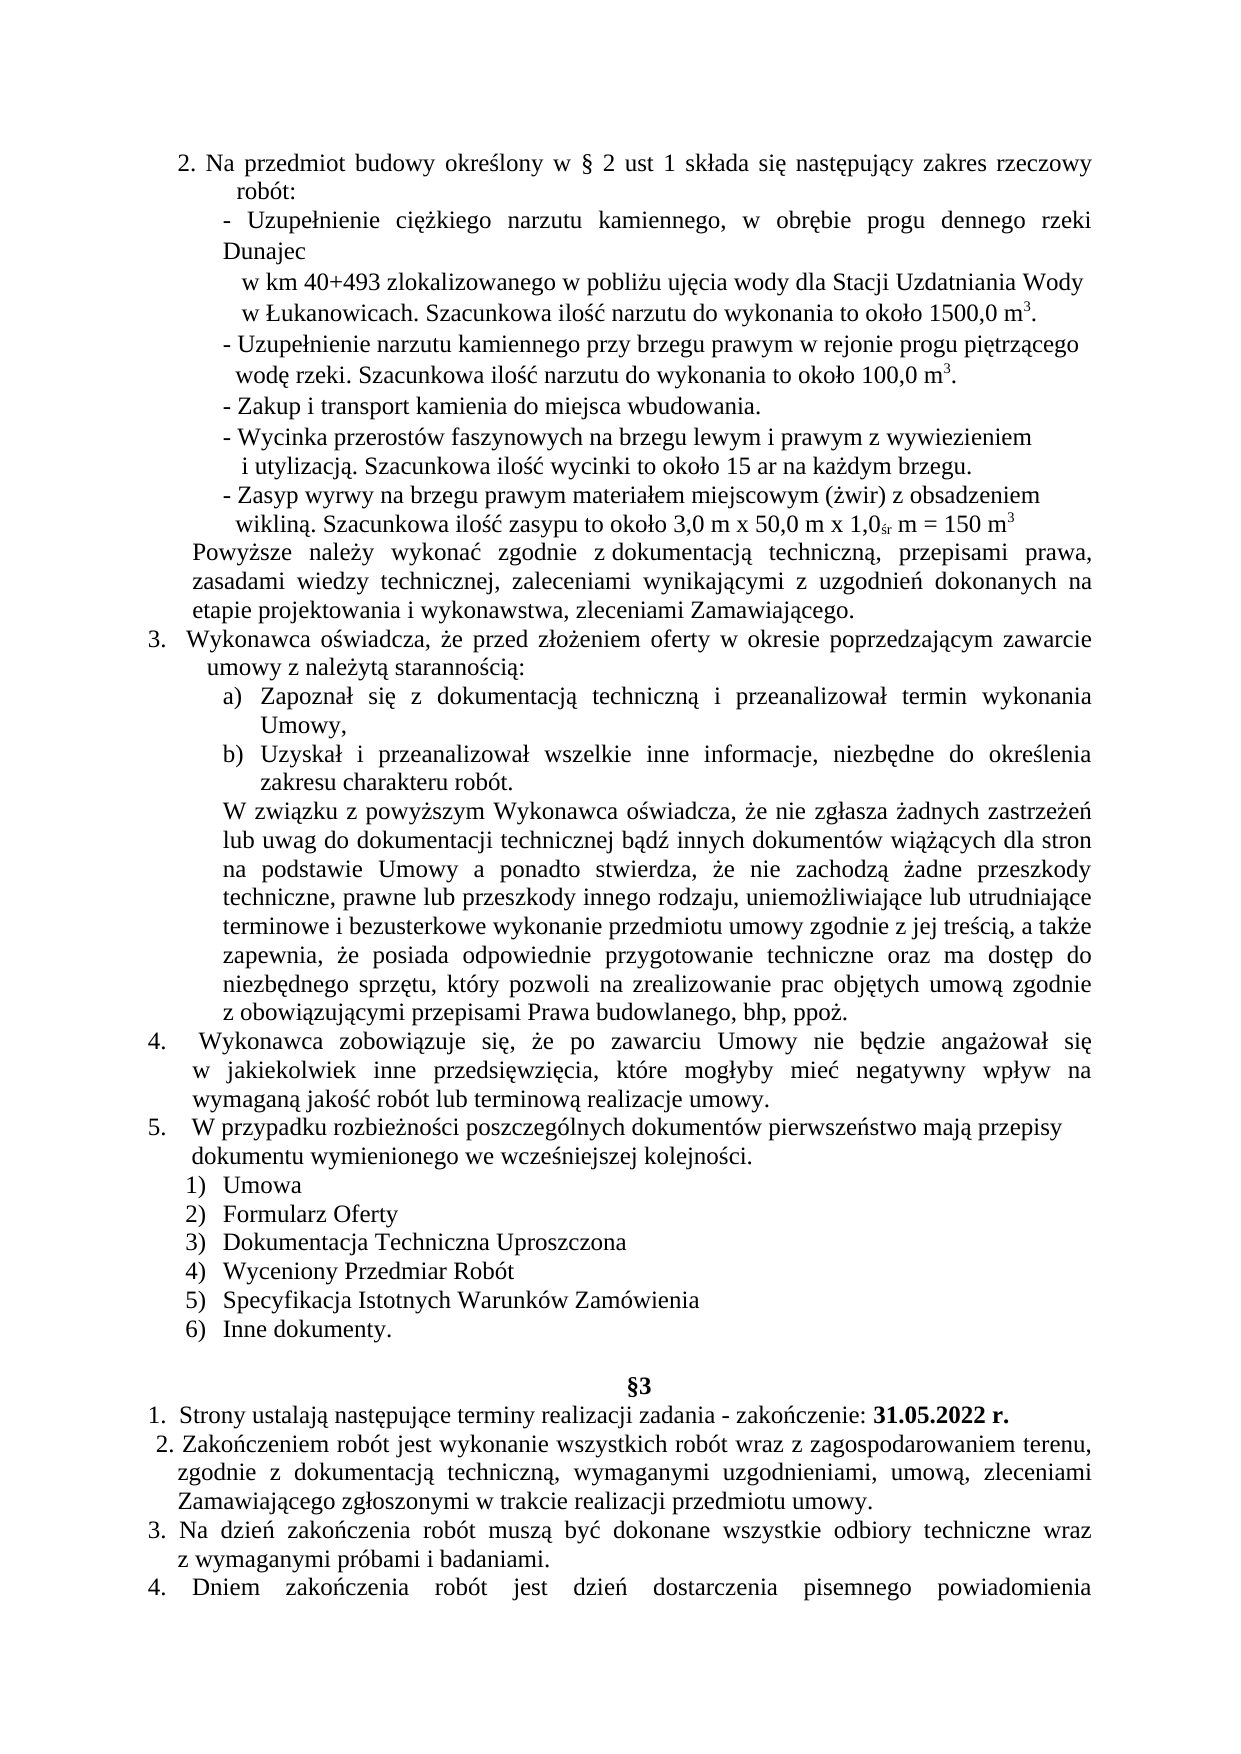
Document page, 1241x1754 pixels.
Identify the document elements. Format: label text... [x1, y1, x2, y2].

text 1. Strony ustalają następujące terminy realizacji zadania - zakończenie: 31.05.2022 r. [148, 1400, 1092, 1429]
list Zapoznał się z dokumentacją techniczną i przeanalizował termin wykonania Umowy, [223, 681, 1092, 739]
list i utylizacją. Szacunkowa ilość wycinki to około 15 ar na każdym brzegu. [223, 451, 1092, 480]
list w km 40+493 zlokalizowanego w pobliżu ujęcia wody dla Stacji Uzdatniania Wody [223, 267, 1092, 296]
list - Uzupełnienie ciężkiego narzutu kamiennego, w obrębie progu dennego rzeki Dunajec [223, 205, 1092, 265]
text dokumentu wymienionego we wcześniejszej kolejności. [148, 1141, 1092, 1170]
list Inne dokumenty. [185, 1314, 1092, 1342]
list 3. Wykonawca oświadcza, że przed złożeniem oferty w okresie poprzedzającym zawarcie umowy z należytą starannością: [148, 624, 1092, 681]
text Powyższe należy wykonać zgodnie z dokumentacją techniczną, przepisami prawa, zasadami wiedzy technicznej, zaleceniami wynikającymi z uzgodnień dokonanych na etapie projektowania i wykonawstwa, zleceniami Zamawiającego. [192, 537, 1092, 624]
text 2. Zakończeniem robót jest wykonanie wszystkich robót wraz z zagospodarowaniem terenu, zgodnie z dokumentacją techniczną, wymaganymi uzgodnieniami, umową, zleceniami Zamawiającego zgłoszonymi w trakcie realizacji przedmiotu umowy. [133, 1429, 1092, 1515]
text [148, 1572, 1092, 1601]
list Umowa [185, 1170, 1092, 1199]
list Formularz Oferty [185, 1199, 1092, 1227]
list Dokumentacja Techniczna Uproszczona [185, 1227, 1092, 1256]
text 4. Wykonawca zobowiązuje się, że po zawarciu Umowy nie będzie angażował się w jakiekolwiek inne przedsięwzięcia, które mogłyby mieć negatywny wpływ na wymaganą jakość robót lub terminową realizacje umowy. [148, 1026, 1092, 1112]
text 5. W przypadku rozbieżności poszczególnych dokumentów pierwszeństwo mają przepisy [148, 1112, 1092, 1141]
list - Wycinka przerostów faszynowych na brzegu lewym i prawym z wywiezieniem [223, 422, 1092, 451]
list wodę rzeki. Szacunkowa ilość narzutu do wykonania to około 100,0 m3. [223, 360, 1092, 389]
list Wyceniony Przedmiar Robót [185, 1256, 1092, 1285]
list - Uzupełnienie narzutu kamiennego przy brzegu prawym w rejonie progu piętrzącego [223, 329, 1092, 358]
list w Łukanowicach. Szacunkowa ilość narzutu do wykonania to około 1500,0 m3. [223, 298, 1092, 327]
list wikliną. Szacunkowa ilość zasypu to około 3,0 m x 50,0 m x 1,0śr m = 150 m3 [223, 509, 1092, 537]
list 2. Na przedmiot budowy określony w § 2 ust 1 składa się następujący zakres rzeczowy robót: [177, 148, 1092, 205]
list Uzyskał i przeanalizował wszelkie inne informacje, niezbędne do określenia zakresu charakteru robót. [223, 739, 1092, 796]
list §3 [185, 1371, 1092, 1400]
list Specyfikacja Istotnych Warunków Zamówienia [185, 1285, 1092, 1314]
text 3. Na dzień zakończenia robót muszą być dokonane wszystkie odbiory techniczne wraz z wymaganymi próbami i badaniami. [148, 1515, 1092, 1572]
list - Zakup i transport kamienia do miejsca wbudowania. [223, 391, 1092, 420]
list - Zasyp wyrwy na brzegu prawym materiałem miejscowym (żwir) z obsadzeniem [223, 480, 1092, 509]
list W związku z powyższym Wykonawca oświadcza, że nie zgłasza żadnych zastrzeżeń lub uwag do dokumentacji technicznej bądź innych dokumentów wiążących dla stron na podstawie Umowy a ponadto stwierdza, że nie zachodzą żadne przeszkody techniczne, prawne lub przeszkody innego rodzaju, uniemożliwiające lub utrudniające terminowe i bezusterkowe wykonanie przedmiotu umowy zgodnie z jej treścią, a także zapewnia, że posiada odpowiednie przygotowanie techniczne oraz ma dostęp do niezbędnego sprzętu, który pozwoli na zrealizowanie prac objętych umową zgodnie z obowiązującymi przepisami Prawa budowlanego, bhp, ppoż. [223, 796, 1092, 1026]
